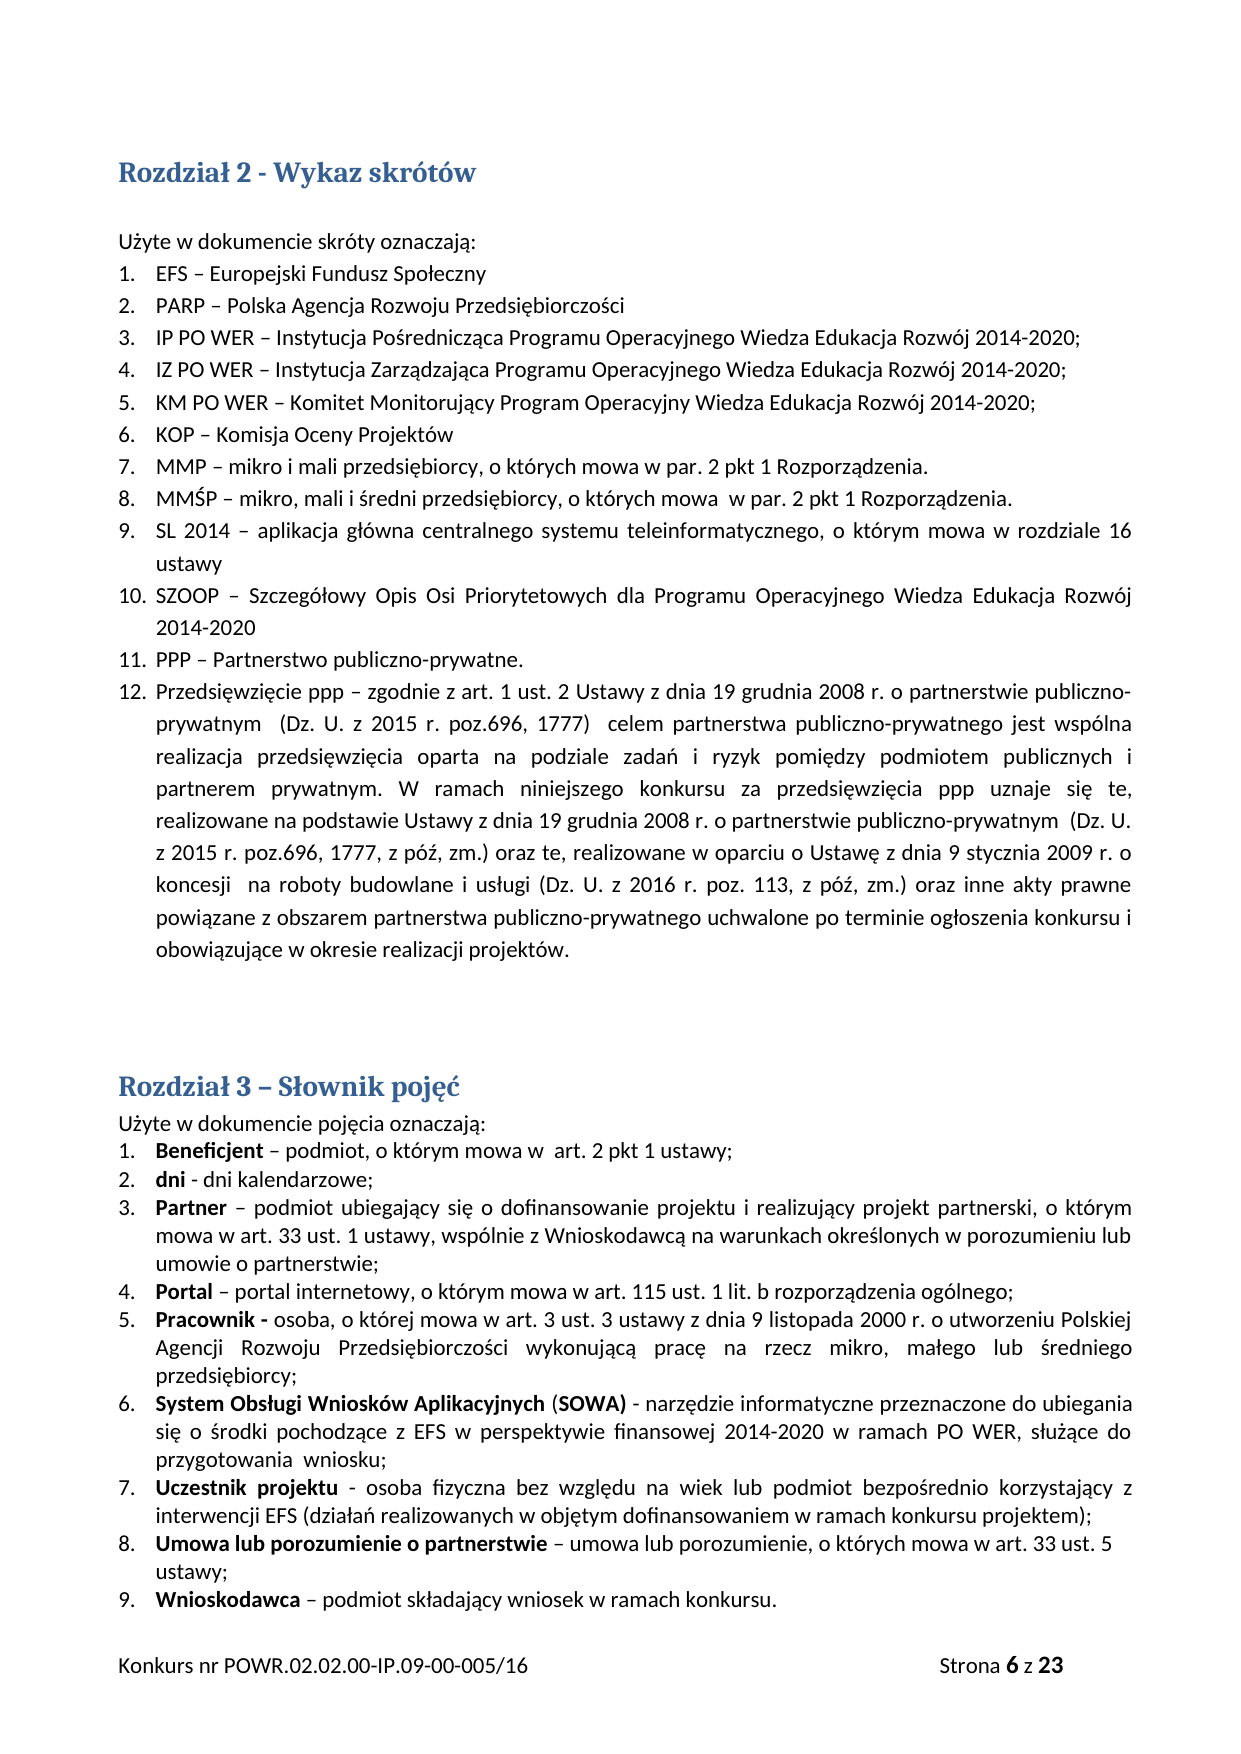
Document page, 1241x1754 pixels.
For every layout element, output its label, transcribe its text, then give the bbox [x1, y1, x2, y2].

list PARP – Polska Agencja Rozwoju Przedsiębiorczości [118, 291, 1134, 319]
subtitle Rozdział 2 - Wykaz skrótów [118, 156, 1134, 189]
list IP PO WER – Instytucja Pośrednicząca Programu Operacyjnego Wiedza Edukacja Rozwój 2014-2020; [118, 323, 1134, 351]
list Umowa lub porozumienie o partnerstwie – umowa lub porozumienie, o których mowa w art. 33 ust. 5 ustawy; [118, 1529, 1134, 1585]
list PPP – Partnerstwo publiczno-prywatne. [118, 645, 1134, 673]
list Beneficjent – podmiot, o którym mowa w art. 2 pkt 1 ustawy; [118, 1137, 1134, 1165]
text Użyte w dokumencie skróty oznaczają: [118, 227, 1134, 255]
list IZ PO WER – Instytucja Zarządzająca Programu Operacyjnego Wiedza Edukacja Rozwój 2014-2020; [118, 356, 1134, 383]
list SL 2014 – aplikacja główna centralnego systemu teleinformatycznego, o którym mowa w rozdziale 16 ustawy [118, 516, 1134, 577]
list System Obsługi Wniosków Aplikacyjnych (SOWA) - narzędzie informatyczne przeznaczone do ubiegania się o środki pochodzące z EFS w perspektywie finansowej 2014-2020 w ramach PO WER, służące do przygotowania wniosku; [118, 1389, 1134, 1473]
list dni - dni kalendarzowe; [118, 1165, 1134, 1193]
list MMŚP – mikro, mali i średni przedsiębiorcy, o których mowa w par. 2 pkt 1 Rozporządzenia. [118, 484, 1134, 512]
list Partner – podmiot ubiegający się o dofinansowanie projektu i realizujący projekt partnerski, o którym mowa w art. 33 ust. 1 ustawy, wspólnie z Wnioskodawcą na warunkach określonych w porozumieniu lub umowie o partnerstwie; [118, 1193, 1134, 1277]
text Użyte w dokumencie pojęcia oznaczają: [118, 1109, 1134, 1137]
list SZOOP – Szczegółowy Opis Osi Priorytetowych dla Programu Operacyjnego Wiedza Edukacja Rozwój 2014-2020 [118, 581, 1134, 641]
list Portal – portal internetowy, o którym mowa w art. 115 ust. 1 lit. b rozporządzenia ogólnego; [118, 1277, 1134, 1305]
list EFS – Europejski Fundusz Społeczny [118, 259, 1134, 287]
list Pracownik - osoba, o której mowa w art. 3 ust. 3 ustawy z dnia 9 listopada 2000 r. o utworzeniu Polskiej Agencji Rozwoju Przedsiębiorczości wykonującą pracę na rzecz mikro, małego lub średniego przedsiębiorcy; [118, 1305, 1134, 1389]
list Wnioskodawca – podmiot składający wniosek w ramach konkursu. [118, 1585, 1134, 1613]
list KOP – Komisja Oceny Projektów [118, 420, 1134, 448]
list Uczestnik projektu - osoba fizyczna bez względu na wiek lub podmiot bezpośrednio korzystający z interwencji EFS (działań realizowanych w objętym dofinansowaniem w ramach konkursu projektem); [118, 1473, 1134, 1529]
list Przedsięwzięcie ppp – zgodnie z art. 1 ust. 2 Ustawy z dnia 19 grudnia 2008 r. o partnerstwie publiczno-prywatnym (Dz. U. z 2015 r. poz.696, 1777) celem partnerstwa publiczno-prywatnego jest wspólna realizacja przedsięwzięcia oparta na podziale zadań i ryzyk pomiędzy podmiotem publicznych i partnerem prywatnym. W ramach niniejszego konkursu za przedsięwzięcia ppp uznaje się te, realizowane na podstawie Ustawy z dnia 19 grudnia 2008 r. o partnerstwie publiczno-prywatnym (Dz. U. z 2015 r. poz.696, 1777, z póź, zm.) oraz te, realizowane w oparciu o Ustawę z dnia 9 stycznia 2009 r. o koncesji na roboty budowlane i usługi (Dz. U. z 2016 r. poz. 113, z póź, zm.) oraz inne akty prawne powiązane z obszarem partnerstwa publiczno-prywatnego uchwalone po terminie ogłoszenia konkursu i obowiązujące w okresie realizacji projektów. [118, 677, 1134, 963]
list MMP – mikro i mali przedsiębiorcy, o których mowa w par. 2 pkt 1 Rozporządzenia. [118, 452, 1134, 480]
subtitle Rozdział 3 – Słownik pojęć [118, 1070, 1134, 1104]
list KM PO WER – Komitet Monitorujący Program Operacyjny Wiedza Edukacja Rozwój 2014-2020; [118, 388, 1134, 416]
